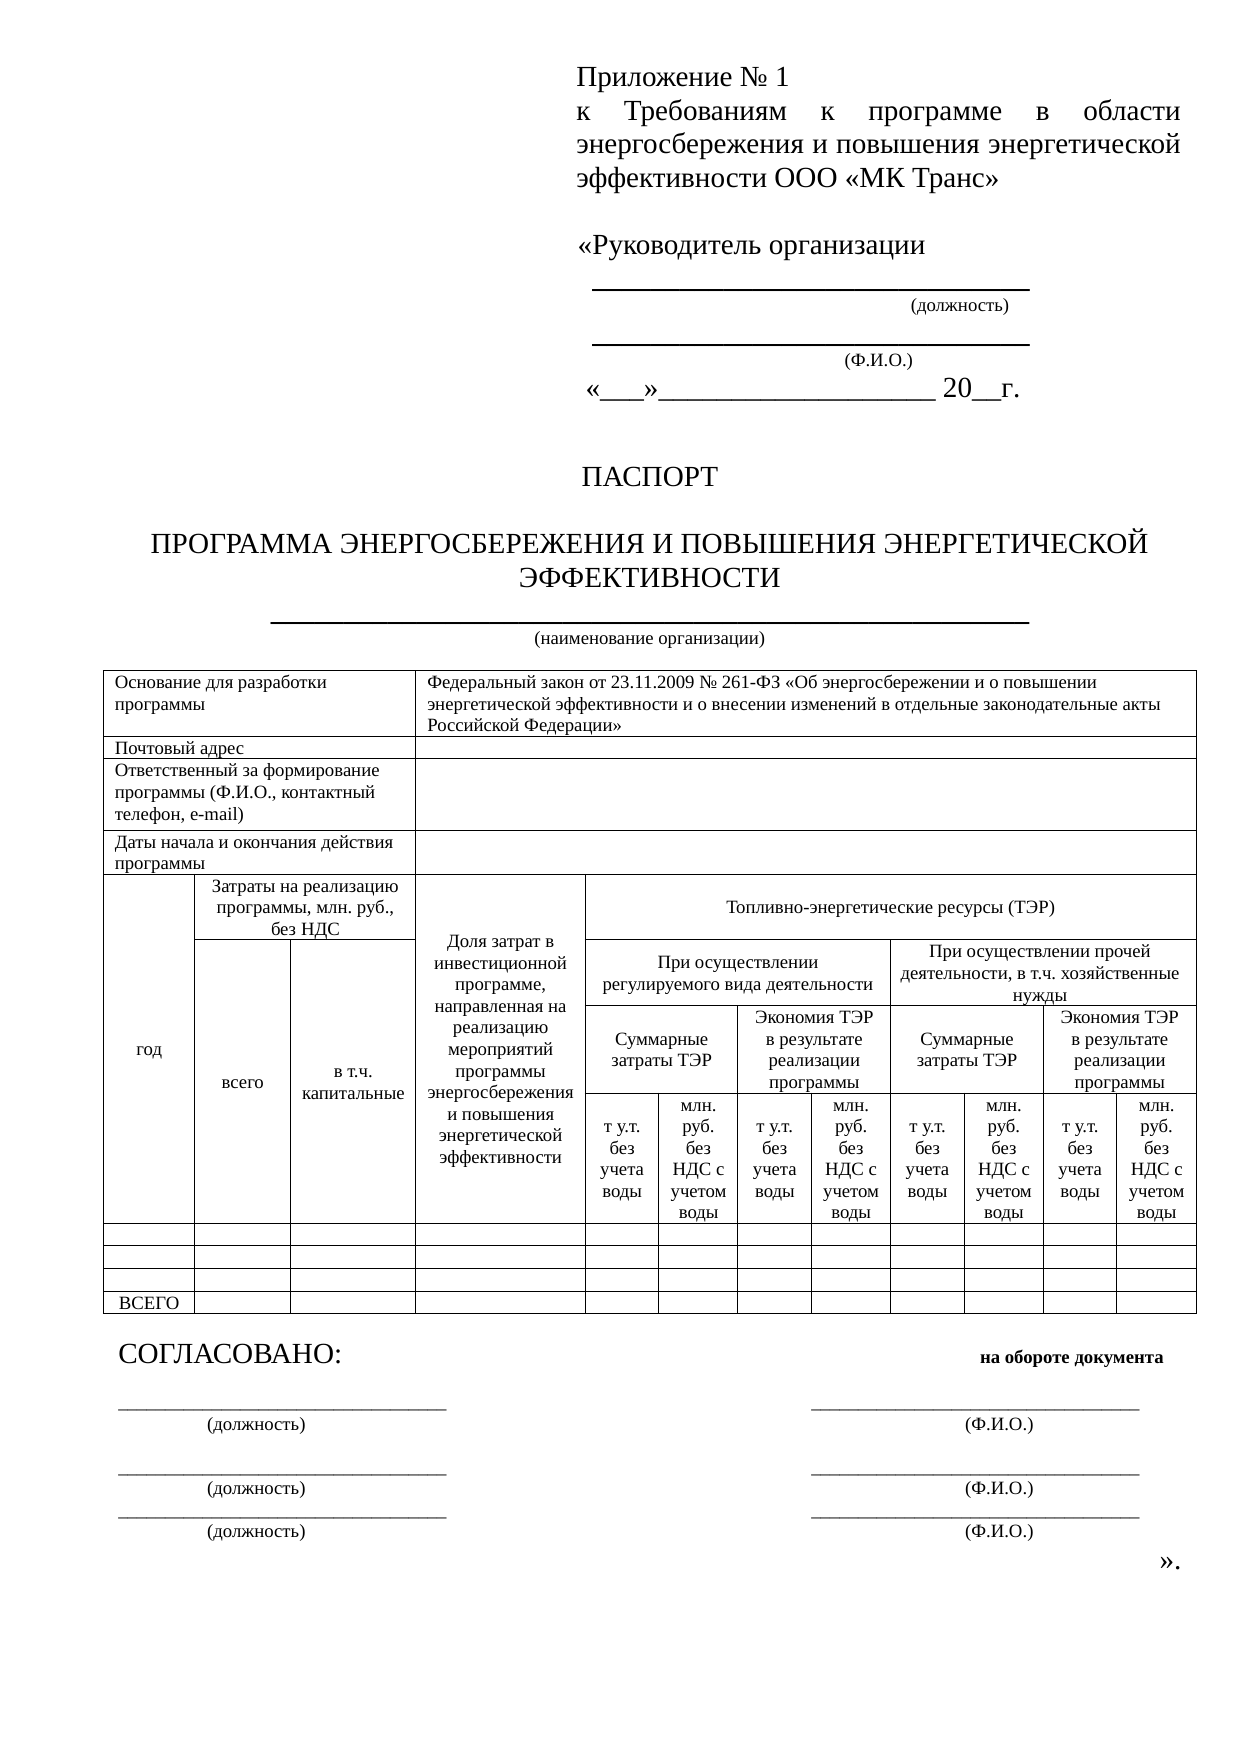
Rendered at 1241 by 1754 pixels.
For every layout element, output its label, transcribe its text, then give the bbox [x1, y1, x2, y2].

table_cell млн. руб. без НДС с учетом воды [659, 1094, 737, 1223]
text (должность) (Ф.И.О.) [118, 1412, 1181, 1434]
table_cell [416, 759, 1196, 829]
table_cell [812, 1292, 890, 1313]
text (должность) (Ф.И.О.) [118, 1477, 1181, 1499]
table_cell [586, 1224, 658, 1245]
text ПРОГРАММА ЭНЕРГОСБЕРЕЖЕНИЯ И ПОВЫШЕНИЯ ЭНЕРГЕТИЧЕСКОЙ ЭФФЕКТИВНОСТИ [118, 526, 1181, 593]
table_cell год [104, 875, 194, 1223]
table_cell [416, 1292, 585, 1313]
table_cell т у.т. без учета воды [1044, 1094, 1116, 1223]
text (Ф.И.О.) [576, 349, 1181, 371]
table_cell [965, 1292, 1043, 1313]
table_cell При осуществлении регулируемого вида деятельности [586, 940, 890, 1005]
table_header Основание для разработки программы [104, 671, 415, 736]
table_cell Доля затрат в инвестиционной программе, направленная на реализацию мероприятий программы энергосбережения и повышения энергетической эффективности [416, 875, 585, 1223]
table_cell [965, 1224, 1043, 1245]
table_header Федеральный закон от 23.11.2009 № 261-ФЗ «Об энергосбережении и о повышении энергетической эффективности и о внесении изменений в отдельные законодательные акты Российской Федерации» [416, 671, 1196, 736]
table_cell [1117, 1269, 1196, 1291]
table_cell [416, 1269, 585, 1291]
table_cell [416, 1246, 585, 1268]
table_cell ВСЕГО [104, 1292, 194, 1313]
table_cell [738, 1269, 811, 1291]
table_cell [291, 1269, 415, 1291]
table_cell [1044, 1246, 1116, 1268]
text ___________________________________ ___________________________________ [118, 1391, 1181, 1412]
table_cell в т.ч. капитальные [291, 940, 415, 1223]
table_cell [659, 1224, 737, 1245]
table_cell Суммарные затраты ТЭР [891, 1006, 1043, 1092]
table_cell [104, 1224, 194, 1245]
table_cell [738, 1246, 811, 1268]
table_cell [416, 1224, 585, 1245]
table_cell [812, 1246, 890, 1268]
table_cell [586, 1269, 658, 1291]
table_cell [812, 1269, 890, 1291]
table_cell Экономия ТЭР в результате реализации программы [1044, 1006, 1196, 1092]
text ___________________________________ ___________________________________ [118, 1499, 1181, 1520]
table_cell [891, 1269, 964, 1291]
text ______________________________ [118, 315, 1181, 349]
table_cell млн. руб. без НДС с учетом воды [1117, 1094, 1196, 1223]
text (должность) (Ф.И.О.) [118, 1520, 1181, 1542]
table_cell [1117, 1224, 1196, 1245]
table_cell [291, 1246, 415, 1268]
table_cell т у.т. без учета воды [891, 1094, 964, 1223]
table_cell [965, 1269, 1043, 1291]
table_cell [965, 1246, 1043, 1268]
table_cell [1044, 1292, 1116, 1313]
text Приложение № 1 [576, 59, 1181, 93]
table_cell [195, 1292, 290, 1313]
table_cell [104, 1246, 194, 1268]
table_cell Почтовый адрес [104, 737, 415, 758]
table_cell [104, 1269, 194, 1291]
table_cell Даты начала и окончания действия программы [104, 831, 415, 874]
text (должность) [738, 294, 1181, 315]
text к Требованиям к программе в области энергосбережения и повышения энергетической эффективности ООО «МК Транс» [576, 93, 1181, 193]
table_cell Топливно-энергетические ресурсы (ТЭР) [586, 875, 1196, 939]
table_cell млн. руб. без НДС с учетом воды [965, 1094, 1043, 1223]
table_cell [738, 1224, 811, 1245]
table_cell [195, 1246, 290, 1268]
table_cell [291, 1224, 415, 1245]
table_cell [416, 737, 1196, 758]
table_cell [659, 1246, 737, 1268]
text ______________________________ [118, 260, 1181, 294]
table_cell [291, 1292, 415, 1313]
table_cell [891, 1224, 964, 1245]
table_cell [1117, 1246, 1196, 1268]
text ПАСПОРТ [118, 459, 1181, 493]
text ». [576, 1542, 1181, 1575]
text «Руководитель организации [118, 227, 1181, 260]
text СОГЛАСОВАНО: на обороте документа [118, 1336, 1181, 1369]
table_cell [195, 1269, 290, 1291]
table_cell т у.т. без учета воды [586, 1094, 658, 1223]
table_cell [812, 1224, 890, 1245]
table_cell [1044, 1224, 1116, 1245]
text (наименование организации) [118, 627, 1181, 648]
table_cell Ответственный за формирование программы (Ф.И.О., контактный телефон, e-mail) [104, 759, 415, 829]
table_cell млн. руб. без НДС с учетом воды [812, 1094, 890, 1223]
table_cell т у.т. без учета воды [738, 1094, 811, 1223]
text «___»___________________ 20__г. [118, 371, 1181, 404]
table_cell [659, 1292, 737, 1313]
table_cell [586, 1246, 658, 1268]
table_cell [891, 1292, 964, 1313]
table_cell Суммарные затраты ТЭР [586, 1006, 737, 1092]
table_cell Экономия ТЭР в результате реализации программы [738, 1006, 890, 1092]
table_cell При осуществлении прочей деятельности, в т.ч. хозяйственные нужды [891, 940, 1196, 1005]
table_cell [195, 1224, 290, 1245]
text ___________________________________ ___________________________________ [118, 1456, 1181, 1477]
text ____________________________________________________ [118, 593, 1181, 627]
table_cell Затраты на реализацию программы, млн. руб., без НДС [195, 875, 415, 939]
table_cell [1044, 1269, 1116, 1291]
table_cell [586, 1292, 658, 1313]
table_cell [416, 831, 1196, 874]
table_cell [1117, 1292, 1196, 1313]
table_cell [891, 1246, 964, 1268]
table_cell [659, 1269, 737, 1291]
table_cell [738, 1292, 811, 1313]
table_cell всего [195, 940, 290, 1223]
